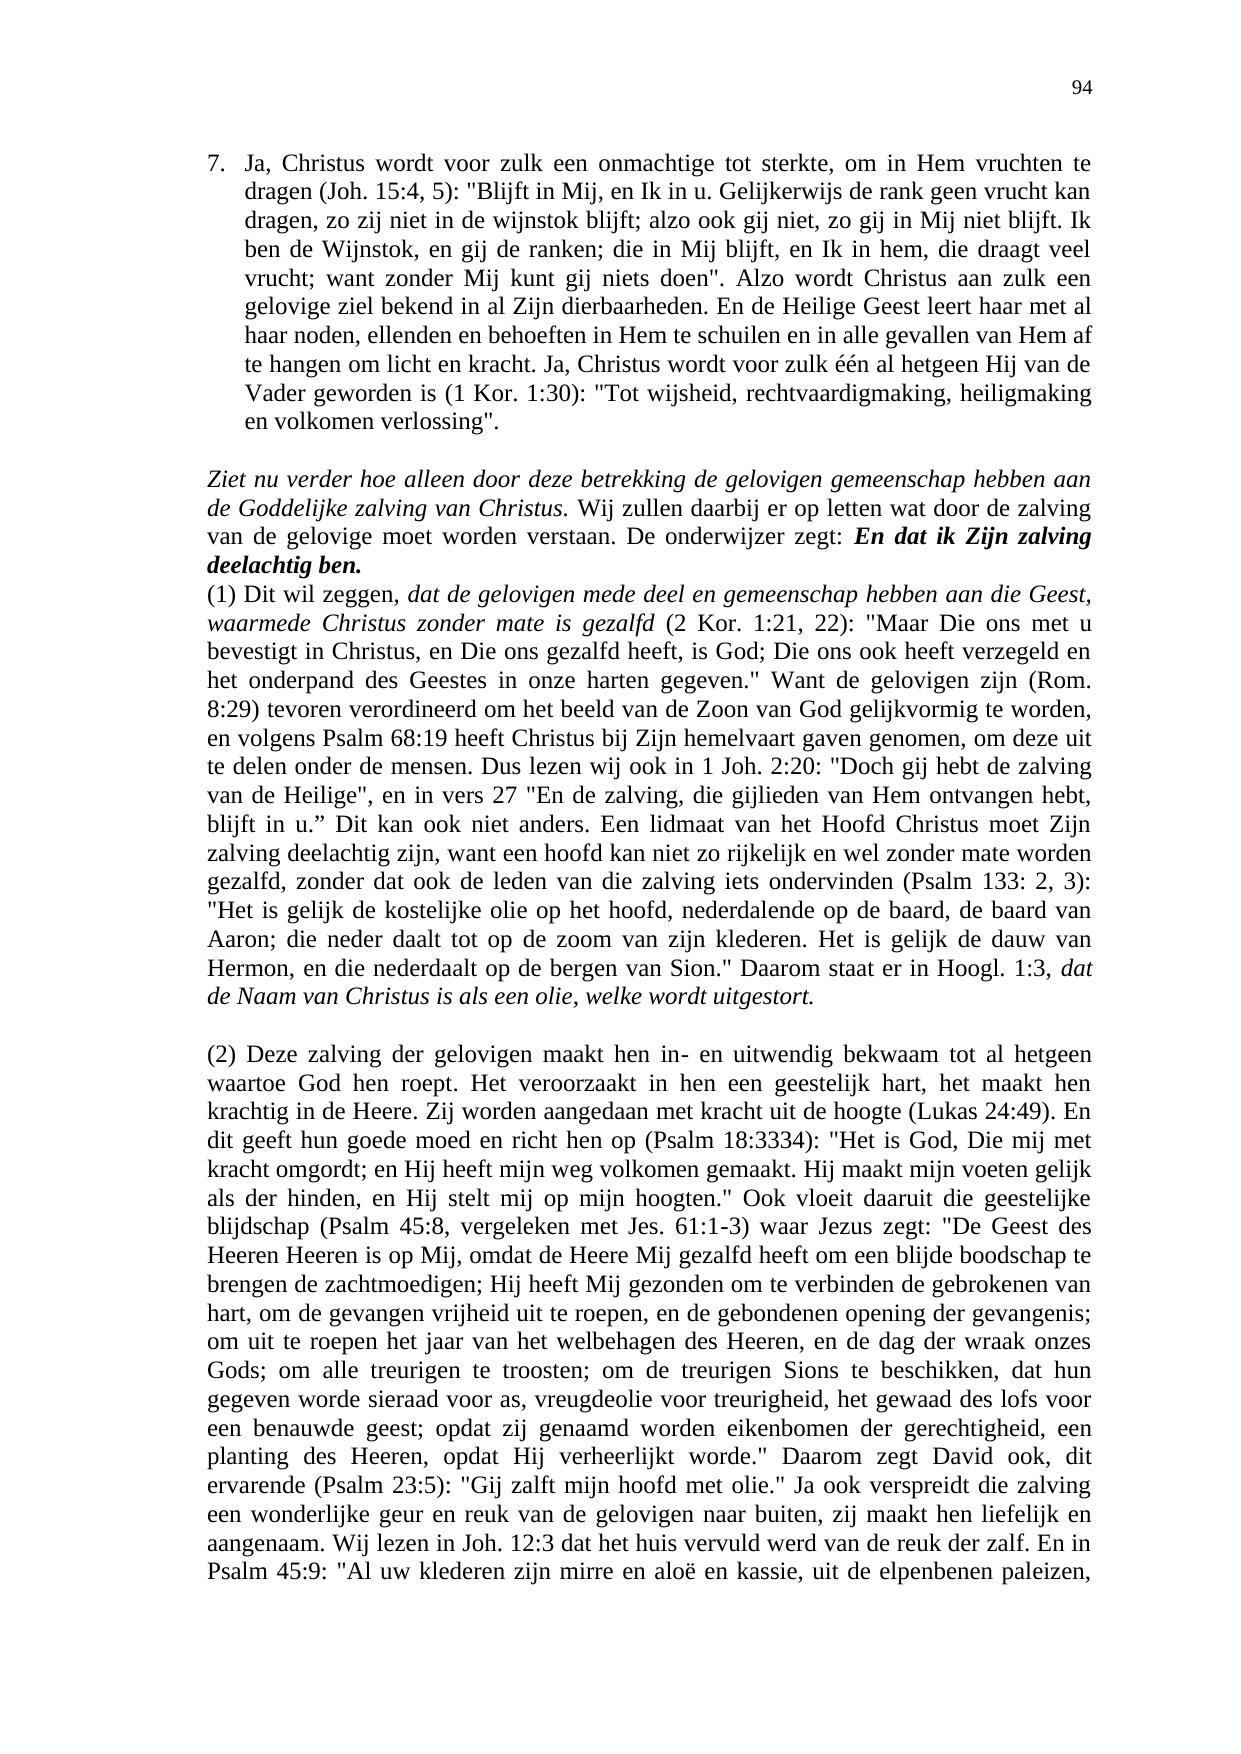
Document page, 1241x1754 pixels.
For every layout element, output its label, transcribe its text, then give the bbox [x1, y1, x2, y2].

text (1) Dit wil zeggen, dat de gelovigen mede deel en gemeenschap hebben aan die Geest, waarmede Christus zonder mate is gezalfd (2 Kor. 1:21, 22): "Maar Die ons met u bevestigt in Christus, en Die ons gezalfd heeft, is God; Die ons ook heeft verzegeld en het onderpand des Geestes in onze harten gegeven." Want de gelovigen zijn (Rom. 8:29) tevoren verordineerd om het beeld van de Zoon van God gelijkvormig te worden, en volgens Psalm 68:19 heeft Christus bij Zijn hemelvaart gaven genomen, om deze uit te delen onder de mensen. Dus lezen wij ook in 1 Joh. 2:20: "Doch gij hebt de zalving van de Heilige", en in vers 27 "En de zalving, die gijlieden van Hem ontvangen hebt, blijft in u.” Dit kan ook niet anders. Een lidmaat van het Hoofd Christus moet Zijn zalving deelachtig zijn, want een hoofd kan niet zo rijkelijk en wel zonder mate worden gezalfd, zonder dat ook de leden van die zalving iets ondervinden (Psalm 133: 2, 3): "Het is gelijk de kostelijke olie op het hoofd, nederdalende op de baard, de baard van Aaron; die neder daalt tot op de zoom van zijn klederen. Het is gelijk de dauw van Hermon, en die nederdaalt op de bergen van Sion." Daarom staat er in Hoogl. 1:3, dat de Naam van Christus is als een olie, welke wordt uitgestort. [207, 579, 1092, 1010]
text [207, 1039, 1092, 1585]
text Ziet nu verder hoe alleen door deze betrekking de gelovigen gemeenschap hebben aan de Goddelijke zalving van Christus. Wij zullen daarbij er op letten wat door de zalving van de gelovige moet worden verstaan. De onderwijzer zegt: En dat ik Zijn zalving deelachtig ben. [207, 464, 1092, 579]
list Ja, Christus wordt voor zulk een onmachtige tot sterkte, om in Hem vruchten te dragen (Joh. 15:4, 5): "Blijft in Mij, en Ik in u. Gelijkerwijs de rank geen vrucht kan dragen, zo zij niet in de wijnstok blijft; alzo ook gij niet, zo gij in Mij niet blijft. Ik ben de Wijnstok, en gij de ranken; die in Mij blijft, en Ik in hem, die draagt veel vrucht; want zonder Mij kunt gij niets doen". Alzo wordt Christus aan zulk een gelovige ziel bekend in al Zijn dierbaarheden. En de Heilige Geest leert haar met al haar noden, ellenden en behoeften in Hem te schuilen en in alle gevallen van Hem af te hangen om licht en kracht. Ja, Christus wordt voor zulk één al hetgeen Hij van de Vader geworden is (1 Kor. 1:30): "Tot wijsheid, rechtvaardigmaking, heiligmaking en volkomen verlossing". [207, 148, 1092, 435]
